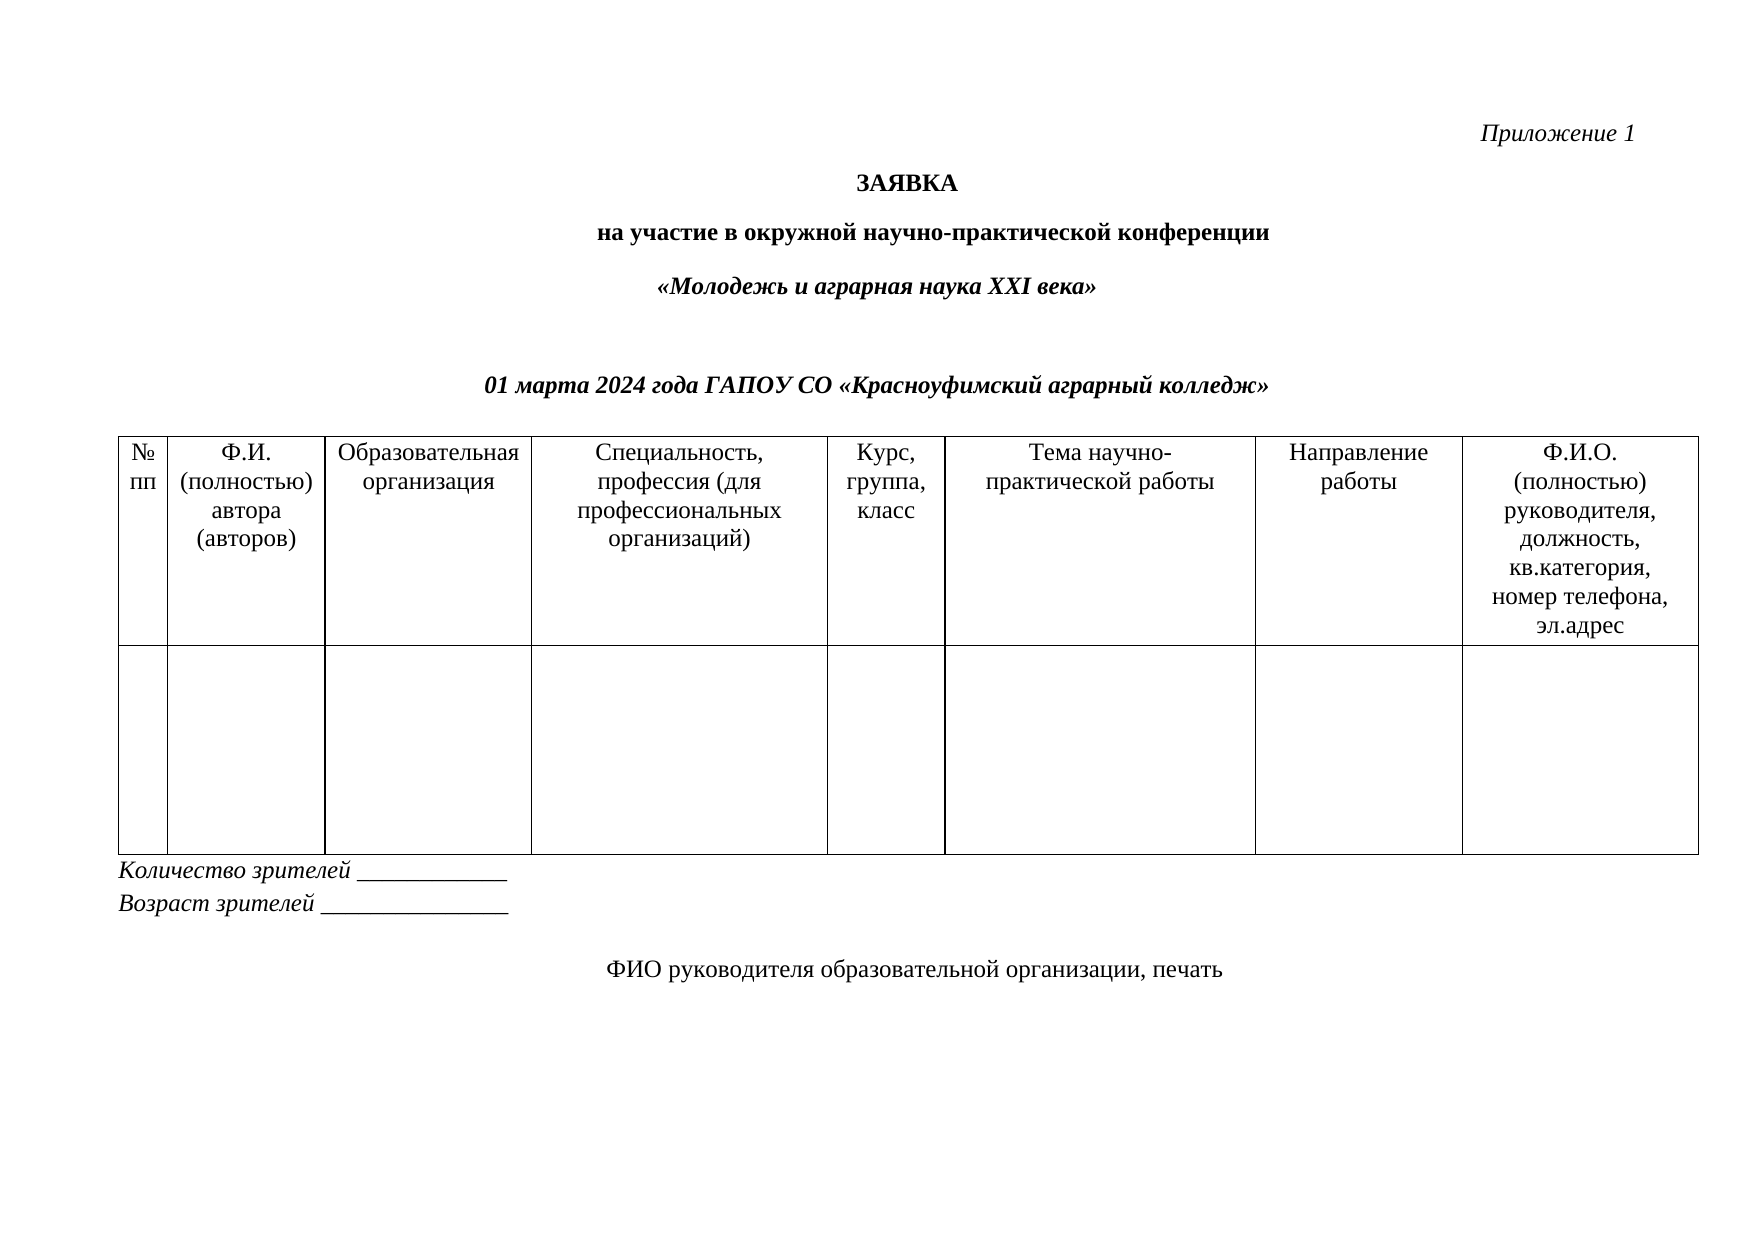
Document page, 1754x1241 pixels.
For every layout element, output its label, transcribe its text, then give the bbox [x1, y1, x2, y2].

table_cell [828, 646, 944, 854]
text ФИО руководителя образовательной организации, печать [118, 954, 1647, 983]
table_header Образовательная организация [326, 437, 531, 645]
table_cell [1256, 646, 1462, 854]
table_cell [119, 646, 167, 854]
table_cell [326, 646, 531, 854]
table_header Специальность, профессия (для профессиональных организаций) [532, 437, 827, 645]
table_header Тема научно-практической работы [946, 437, 1255, 645]
table_cell [532, 646, 827, 854]
table_cell [1463, 646, 1698, 854]
text 01 марта 2024 года ГАПОУ СО «Красноуфимский аграрный колледж» [118, 370, 1636, 399]
table_header Ф.И. (полностью) автора (авторов) [168, 437, 324, 645]
text Возраст зрителей _______________ [118, 888, 1636, 917]
table_cell [168, 646, 324, 854]
text Количество зрителей ____________ [118, 855, 1636, 884]
text ЗАЯВКА [103, 168, 1636, 196]
text на участие в окружной научно-практической конференции [156, 217, 1636, 246]
table_header Ф.И.О. (полностью) руководителя, должность, кв.категория, номер телефона, эл.адрес [1463, 437, 1698, 645]
text «Молодежь и аграрная наука XXI века» [118, 271, 1636, 300]
table_header № пп [119, 437, 167, 645]
text Приложение 1 [103, 118, 1636, 147]
table_cell [946, 646, 1255, 854]
table_header Курс, группа, класс [828, 437, 944, 645]
table_header Направление работы [1256, 437, 1462, 645]
